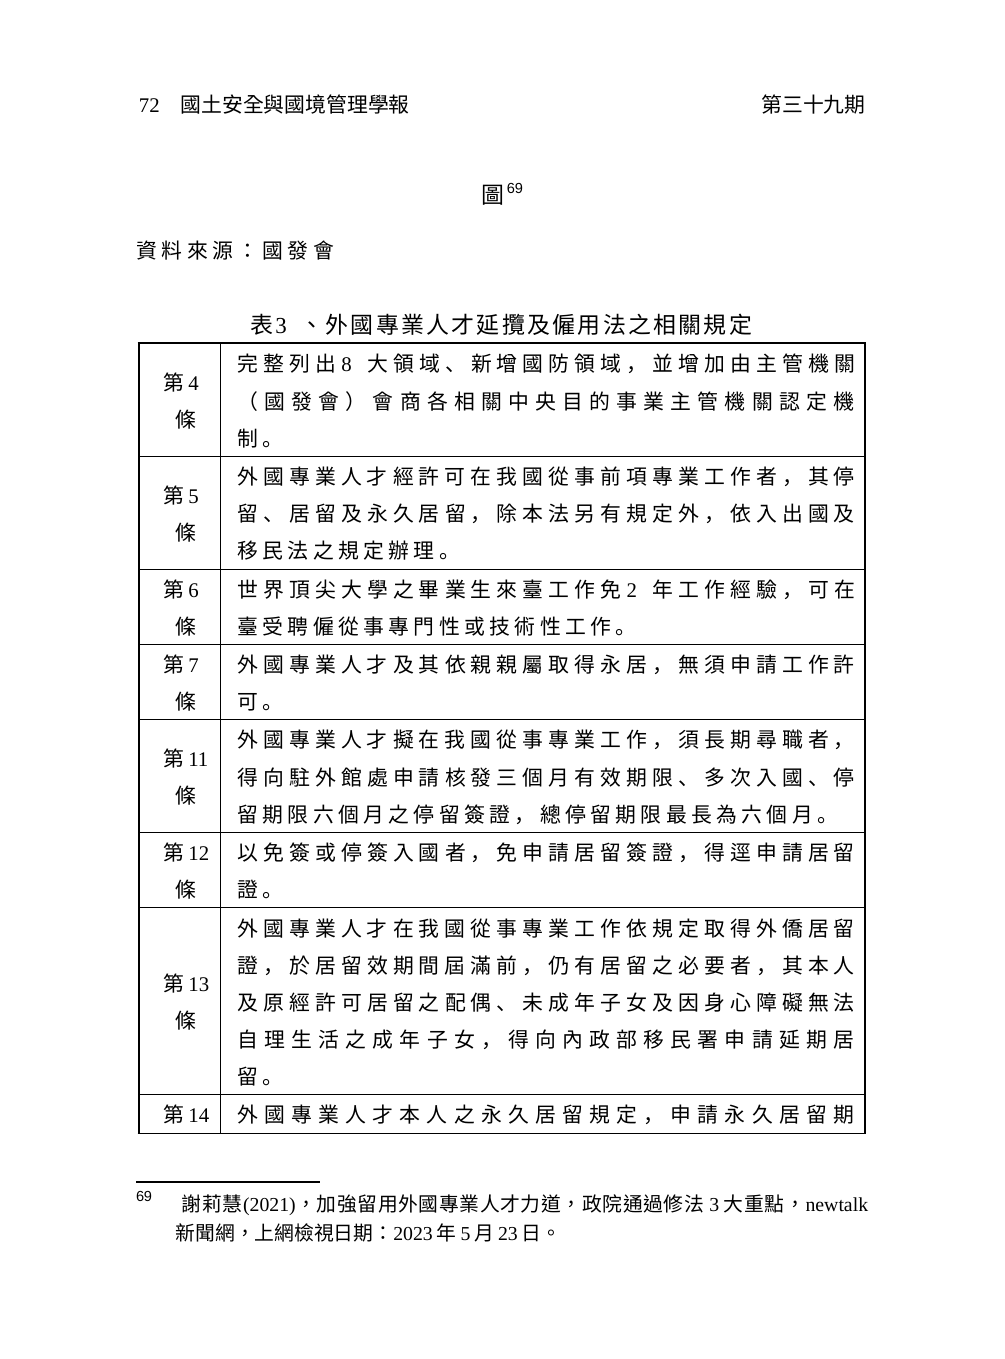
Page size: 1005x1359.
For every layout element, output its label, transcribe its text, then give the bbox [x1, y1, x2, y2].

table_cell 世界頂尖大學之畢業生來臺工作免2年工作經驗，可在臺受聘僱從事專門性或技術性工作。 [221, 570, 864, 644]
table_cell 第12條 [140, 833, 220, 907]
table_cell 外國專業人才在我國從事專業工作依規定取得外僑居留證，於居留效期間屆滿前，仍有居留之必要者，其本人及原經許可居留之配偶、未成年子女及因身心障礙無法自理生活之成年子女，得向內政部移民署申請延期居留。 [221, 908, 864, 1094]
text 表3、外國專業人才延攬及僱用法之相關規定 [136, 305, 867, 342]
table_cell 以免簽或停簽入國者，免申請居留簽證，得逕申請居留證。 [221, 833, 864, 907]
table_cell 第7條 [140, 645, 220, 719]
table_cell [221, 1095, 864, 1132]
table_header 完整列出8大領域、新增國防領域，並增加由主管機關（國發會）會商各相關中央目的事業主管機關認定機制。 [221, 344, 864, 456]
table_header 第4條 [140, 344, 220, 456]
table_cell 第11條 [140, 720, 220, 832]
table_cell 第5條 [140, 457, 220, 568]
text 資料來源：國發會 [136, 231, 867, 268]
table_cell 外國專業人才及其依親親屬取得永居，無須申請工作許可。 [221, 645, 864, 719]
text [136, 175, 867, 212]
table_cell 外國專業人才擬在我國從事專業工作，須長期尋職者，得向駐外館處申請核發三個月有效期限、多次入國、停留期限六個月之停留簽證，總停留期限最長為六個月。 [221, 720, 864, 832]
table_cell 外國專業人才經許可在我國從事前項專業工作者，其停留、居留及永久居留，除本法另有規定外，依入出國及移民法之規定辦理。 [221, 457, 864, 568]
table_cell 第13條 [140, 908, 220, 1094]
table_cell 第14條 [140, 1095, 220, 1132]
table_cell 第6條 [140, 570, 220, 644]
